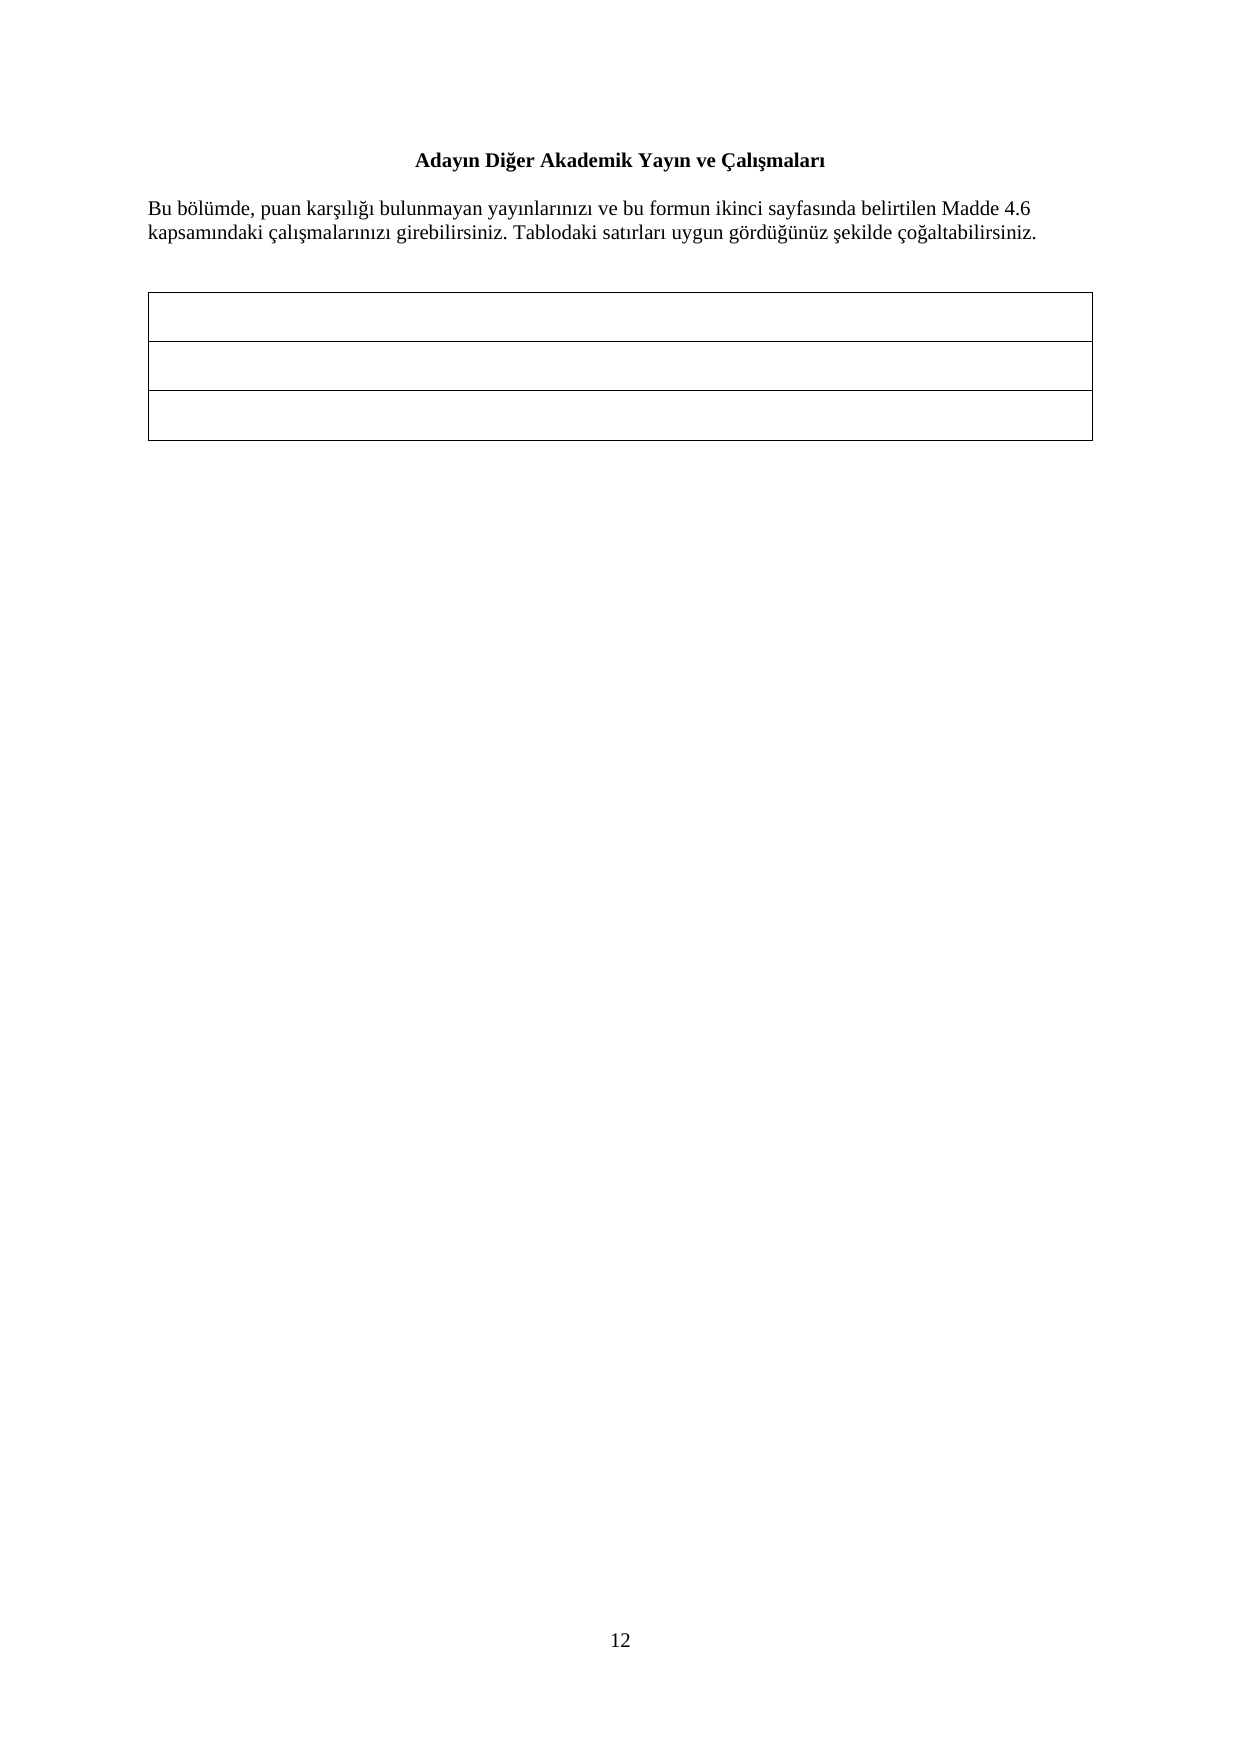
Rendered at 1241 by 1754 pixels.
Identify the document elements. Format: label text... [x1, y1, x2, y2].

table_cell [149, 342, 1092, 390]
text Adayın Diğer Akademik Yayın ve Çalışmaları [148, 148, 1093, 172]
table_header [149, 293, 1092, 341]
table_cell [149, 391, 1092, 439]
text Bu bölümde, puan karşılığı bulunmayan yayınlarınızı ve bu formun ikinci sayfasında belirtilen Madde 4.6 kapsamındaki çalışmalarınızı girebilirsiniz. Tablodaki satırları uygun gördüğünüz şekilde çoğaltabilirsiniz. [148, 196, 1093, 244]
